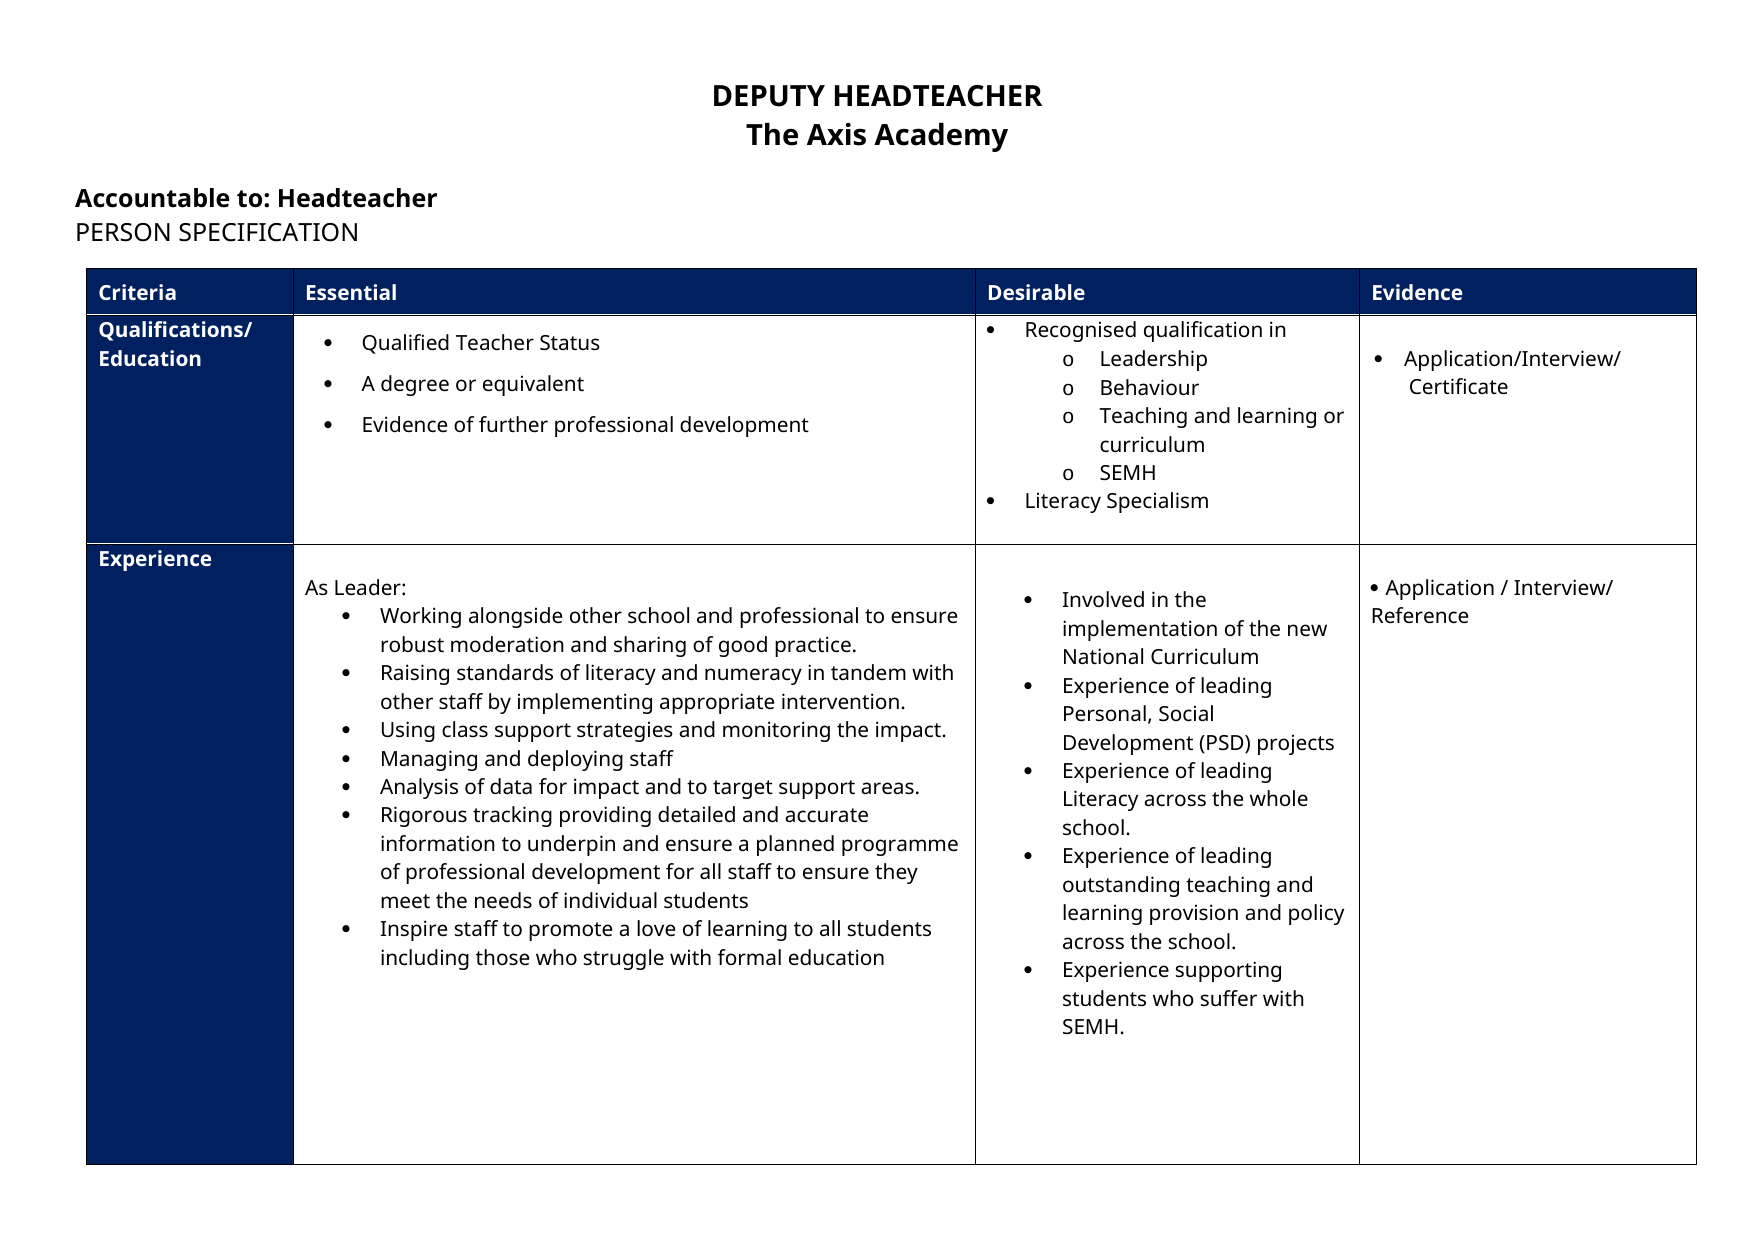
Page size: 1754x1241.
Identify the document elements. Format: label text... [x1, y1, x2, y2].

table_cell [1360, 545, 1696, 1164]
table_header Essential [294, 269, 975, 314]
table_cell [294, 545, 975, 1164]
table_cell Recognised qualification in Leadership Behaviour Teaching and learning or curriculum SEMH Literacy Specialism [976, 316, 1359, 543]
table_cell Experience [87, 545, 293, 1164]
text PERSON SPECIFICATION [75, 215, 1679, 249]
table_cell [976, 545, 1359, 1164]
text DEPUTY HEADTEACHER [75, 75, 1679, 115]
text The Axis Academy [75, 115, 1679, 154]
table_cell Qualifications/ Education [87, 316, 293, 543]
table_header Desirable [976, 269, 1359, 314]
table_cell Application/Interview/ Certificate [1360, 316, 1696, 543]
table_header Evidence [1360, 269, 1696, 314]
table_cell Qualified Teacher Status A degree or equivalent Evidence of further professional development [294, 316, 975, 543]
text Accountable to: Headteacher [75, 181, 1679, 215]
table_header Criteria [87, 269, 293, 314]
